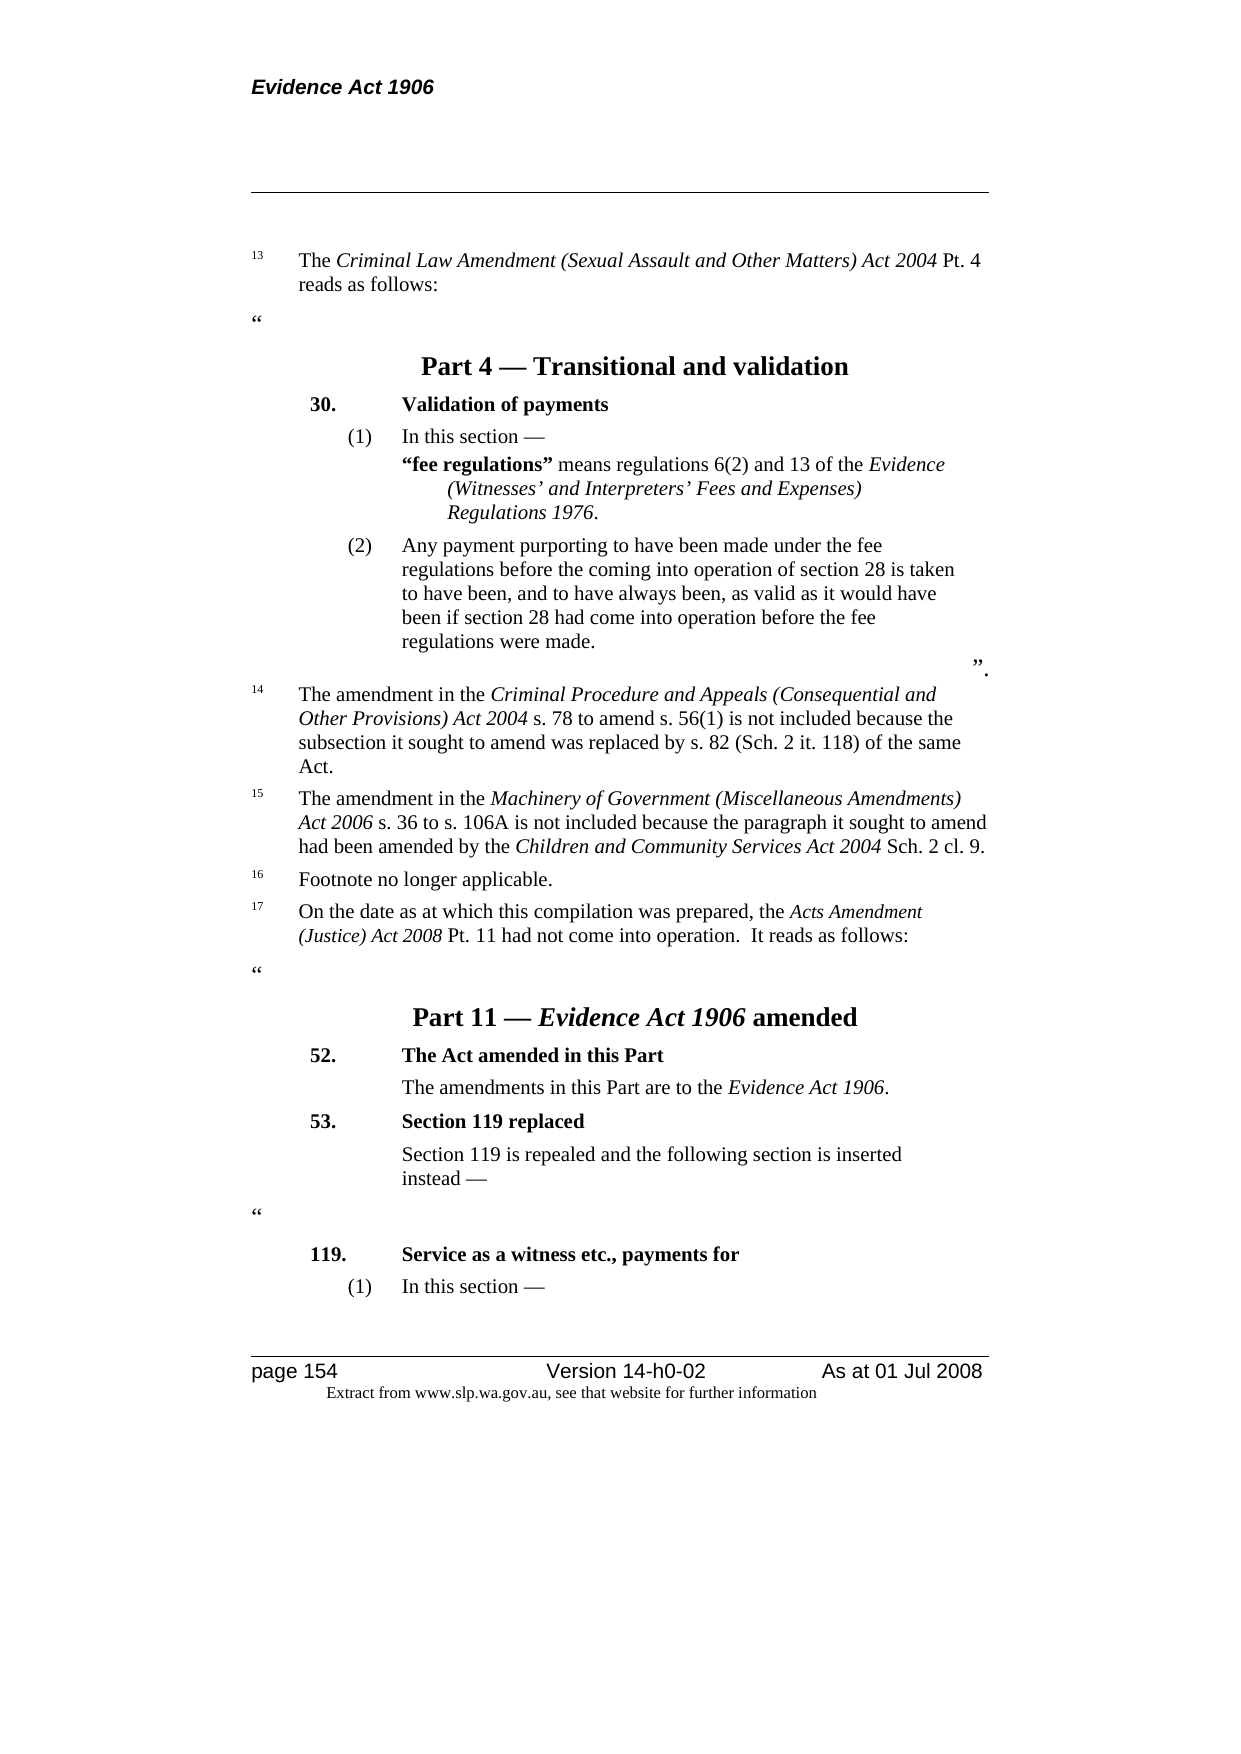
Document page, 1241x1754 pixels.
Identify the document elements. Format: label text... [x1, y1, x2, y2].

subtitle Part 11 — Evidence Act 1906 amended [310, 1001, 960, 1032]
text 15 The amendment in the Machinery of Government (Miscellaneous Amendments) Act 2006 s. 36 to s. 106A is not included because the paragraph it sought to amend had been amended by the Children and Community Services Act 2004 Sch. 2 cl. 9. [251, 786, 989, 858]
text The amendments in this Part are to the Evidence Act 1906. [313, 1075, 960, 1099]
text 17 On the date as at which this compilation was prepared, the Acts Amendment (Justice) Act 2008 Pt. 11 had not come into operation. It reads as follows: [251, 899, 989, 947]
subtitle Part 4 — Transitional and validation [310, 350, 960, 381]
text (1) In this section — [313, 1274, 960, 1298]
subtitle 30. Validation of payments [310, 391, 960, 416]
text (1) In this section — [313, 424, 960, 448]
subtitle 52. The Act amended in this Part [310, 1043, 960, 1067]
text (2) Any payment purporting to have been made under the fee regulations before the coming into operation of section 28 is taken to have been, and to have always been, as valid as it would have been if section 28 had come into operation before the fee regulations were made. [313, 533, 960, 653]
text ”. [251, 653, 989, 682]
text “ [251, 960, 989, 988]
text 13 The Criminal Law Amendment (Sexual Assault and Other Matters) Act 2004 Pt. 4 reads as follows: [251, 248, 989, 296]
text “fee regulations” means regulations 6(2) and 13 of the Evidence (Witnesses’ and Interpreters’ Fees and Expenses) Regulations 1976. [369, 452, 960, 524]
text Section 119 is repealed and the following section is inserted instead — [313, 1142, 960, 1190]
subtitle 53. Section 119 replaced [310, 1109, 960, 1133]
text “ [251, 309, 989, 337]
text 16 Footnote no longer applicable. [251, 867, 989, 891]
text “ [251, 1202, 989, 1231]
text 14 The amendment in the Criminal Procedure and Appeals (Consequential and Other Provisions) Act 2004 s. 78 to amend s. 56(1) is not included because the subsection it sought to amend was replaced by s. 82 (Sch. 2 it. 118) of the same Act. [251, 682, 989, 778]
subtitle 119. Service as a witness etc., payments for [310, 1242, 960, 1266]
